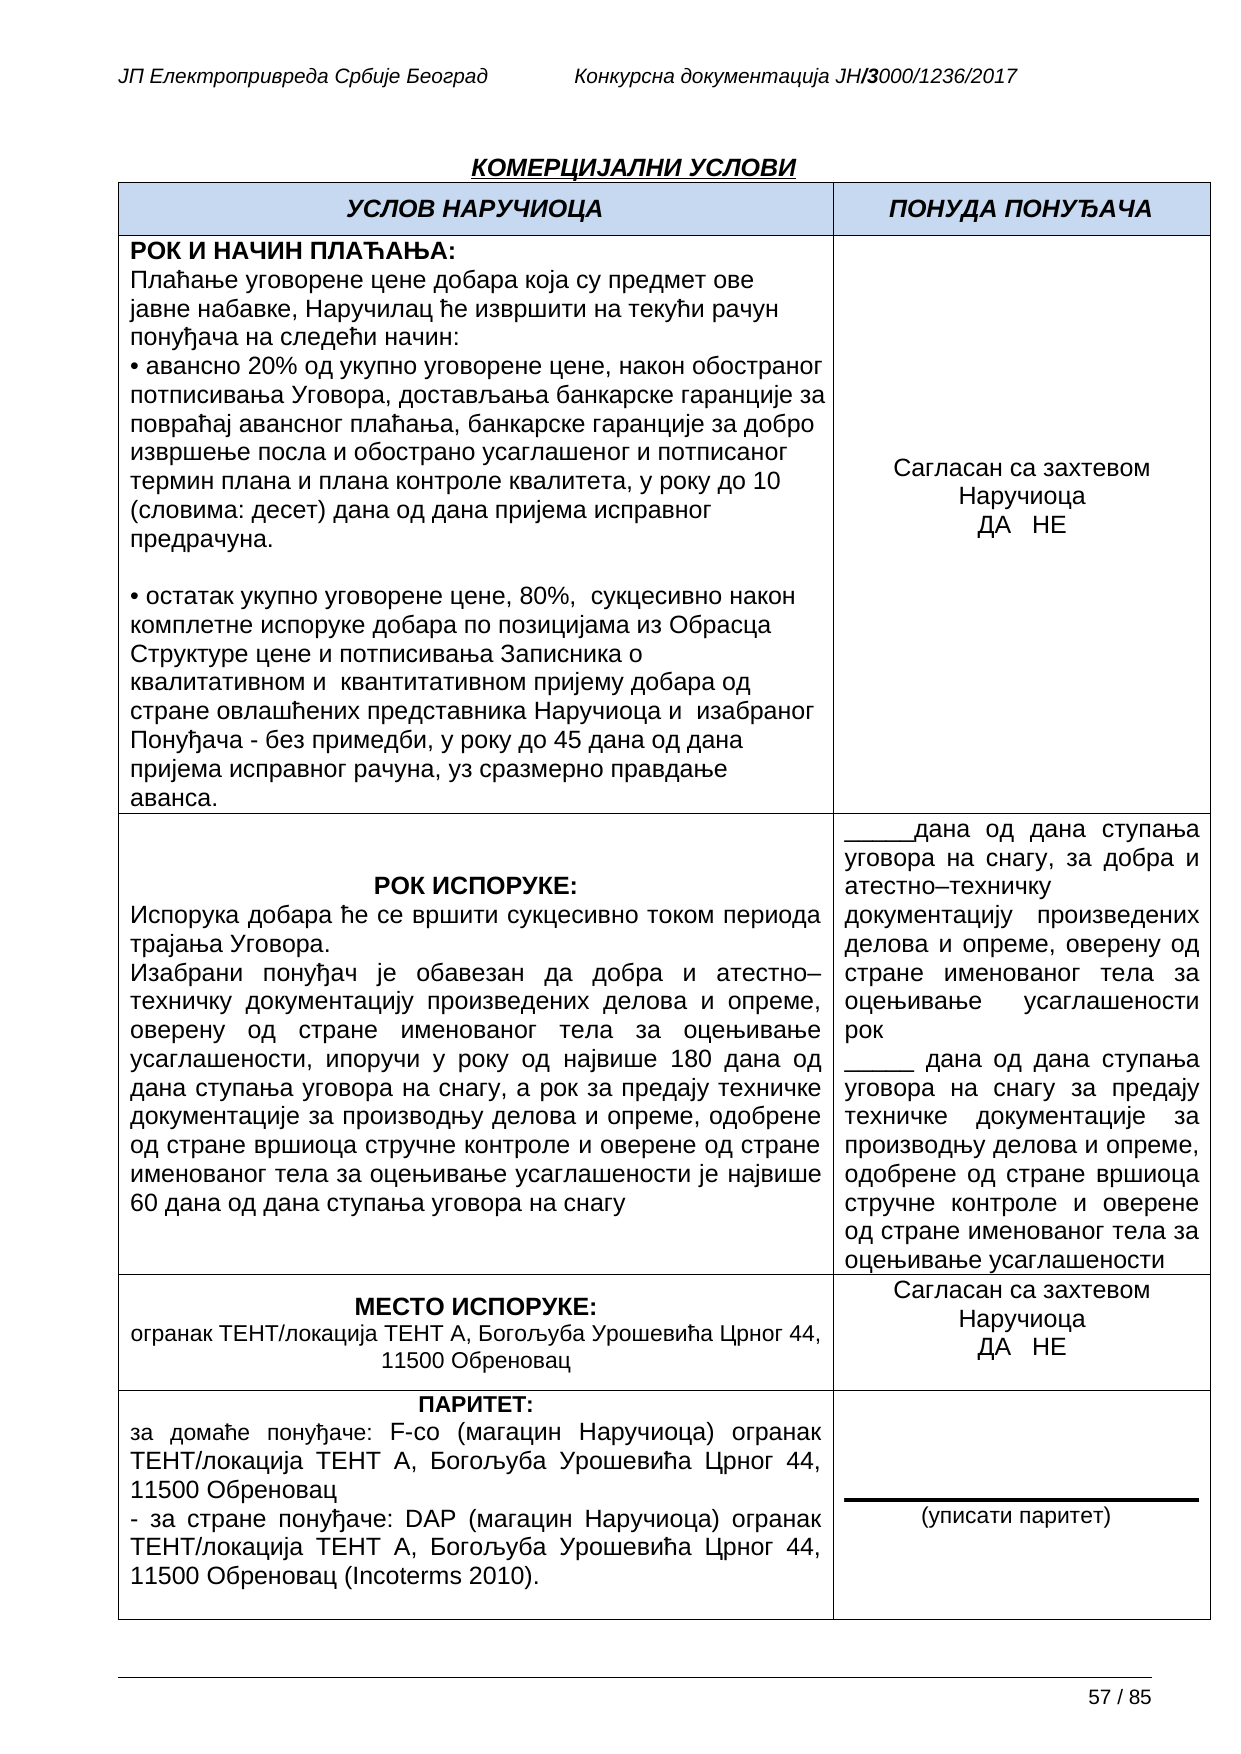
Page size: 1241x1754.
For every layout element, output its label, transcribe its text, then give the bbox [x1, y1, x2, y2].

table_header УСЛОВ НАРУЧИОЦА [119, 183, 833, 235]
table_cell Сагласан са захтевом Наручиоца ДА НЕ [834, 1275, 1210, 1390]
table_cell ПАРИТЕТ: за домаће понуђаче: F-cо (магацин Наручиоца) огранак ТЕНТ/локација ТЕНТ А, Богољуба Урошевића Црног 44, 11500 Обреновац - за стране понуђаче: DAP (магацин Наручиоца) огранак ТЕНТ/локација ТЕНТ А, Богољуба Урошевића Црног 44, 11500 Обреновац (Incoterms 2010). [119, 1391, 833, 1618]
table_cell Сагласан са захтевом Наручиоца ДА НЕ [834, 236, 1210, 813]
table_cell РОК ИСПОРУКЕ: Испорука добара ће се вршити сукцесивно током периода трајања Уговора. Изабрани понуђач је обавезан да добра и атестно–техничку документацију произведених делова и опреме, оверену од стране именованог тела за оцењивање усаглашености, ипоручи у року од највише 180 дана од дана ступања уговора на снагу, а рок за предају техничке документације за производњу делова и опреме, одобрене од стране вршиоца стручне контроле и оверене од стране именованог тела за оцењивање усаглашености је највише 60 дана од дана ступања уговора на снагу [119, 814, 833, 1274]
table_cell _____дана од дана ступања уговора на снагу, за добра и атестно–техничку документацију произведених делова и опреме, оверену од стране именованог тела за оцењивање усаглашености рок _____ дана од дана ступања уговора на снагу за предају техничке документације за производњу делова и опреме, одобрене од стране вршиоца стручне контроле и оверене од стране именованог тела за оцењивање усаглашености [834, 814, 1210, 1274]
text КОМЕРЦИЈАЛНИ УСЛОВИ [118, 153, 1152, 182]
table_cell (уписати паритет) [834, 1391, 1210, 1618]
table_cell РОК И НАЧИН ПЛАЋАЊА: Плаћање уговорене цене добара која су предмет ове јавне набавке, Наручилац ће извршити на текући рачун понуђача на следећи начин: • авансно 20% од укупно уговорене цене, након обостраног потписивања Уговора, достављања банкарске гаранције за повраћај авансног плаћања, банкарске гаранције за добро извршење посла и обострано усаглашеног и потписаног термин плана и плана контроле квалитета, у року до 10 (словима: десет) дана од дана пријема исправног предрачуна. • остатак укупно уговорене цене, 80%, сукцесивно након комплетне испоруке добара по позицијама из Обрасца Структуре цене и потписивања Записника о квалитативном и квантитативном пријему добара од стране овлашћених представника Наручиоца и изабраног Понуђача - без примедби, у року до 45 дана од дана пријема исправног рачуна, уз сразмерно правдање аванса. [119, 236, 833, 813]
table_header ПОНУДА ПОНУЂАЧА [834, 183, 1210, 235]
table_cell МЕСТО ИСПОРУКЕ: огранак ТЕНТ/локација ТЕНТ А, Богољуба Урошевића Црног 44, 11500 Обреновац [119, 1275, 833, 1390]
